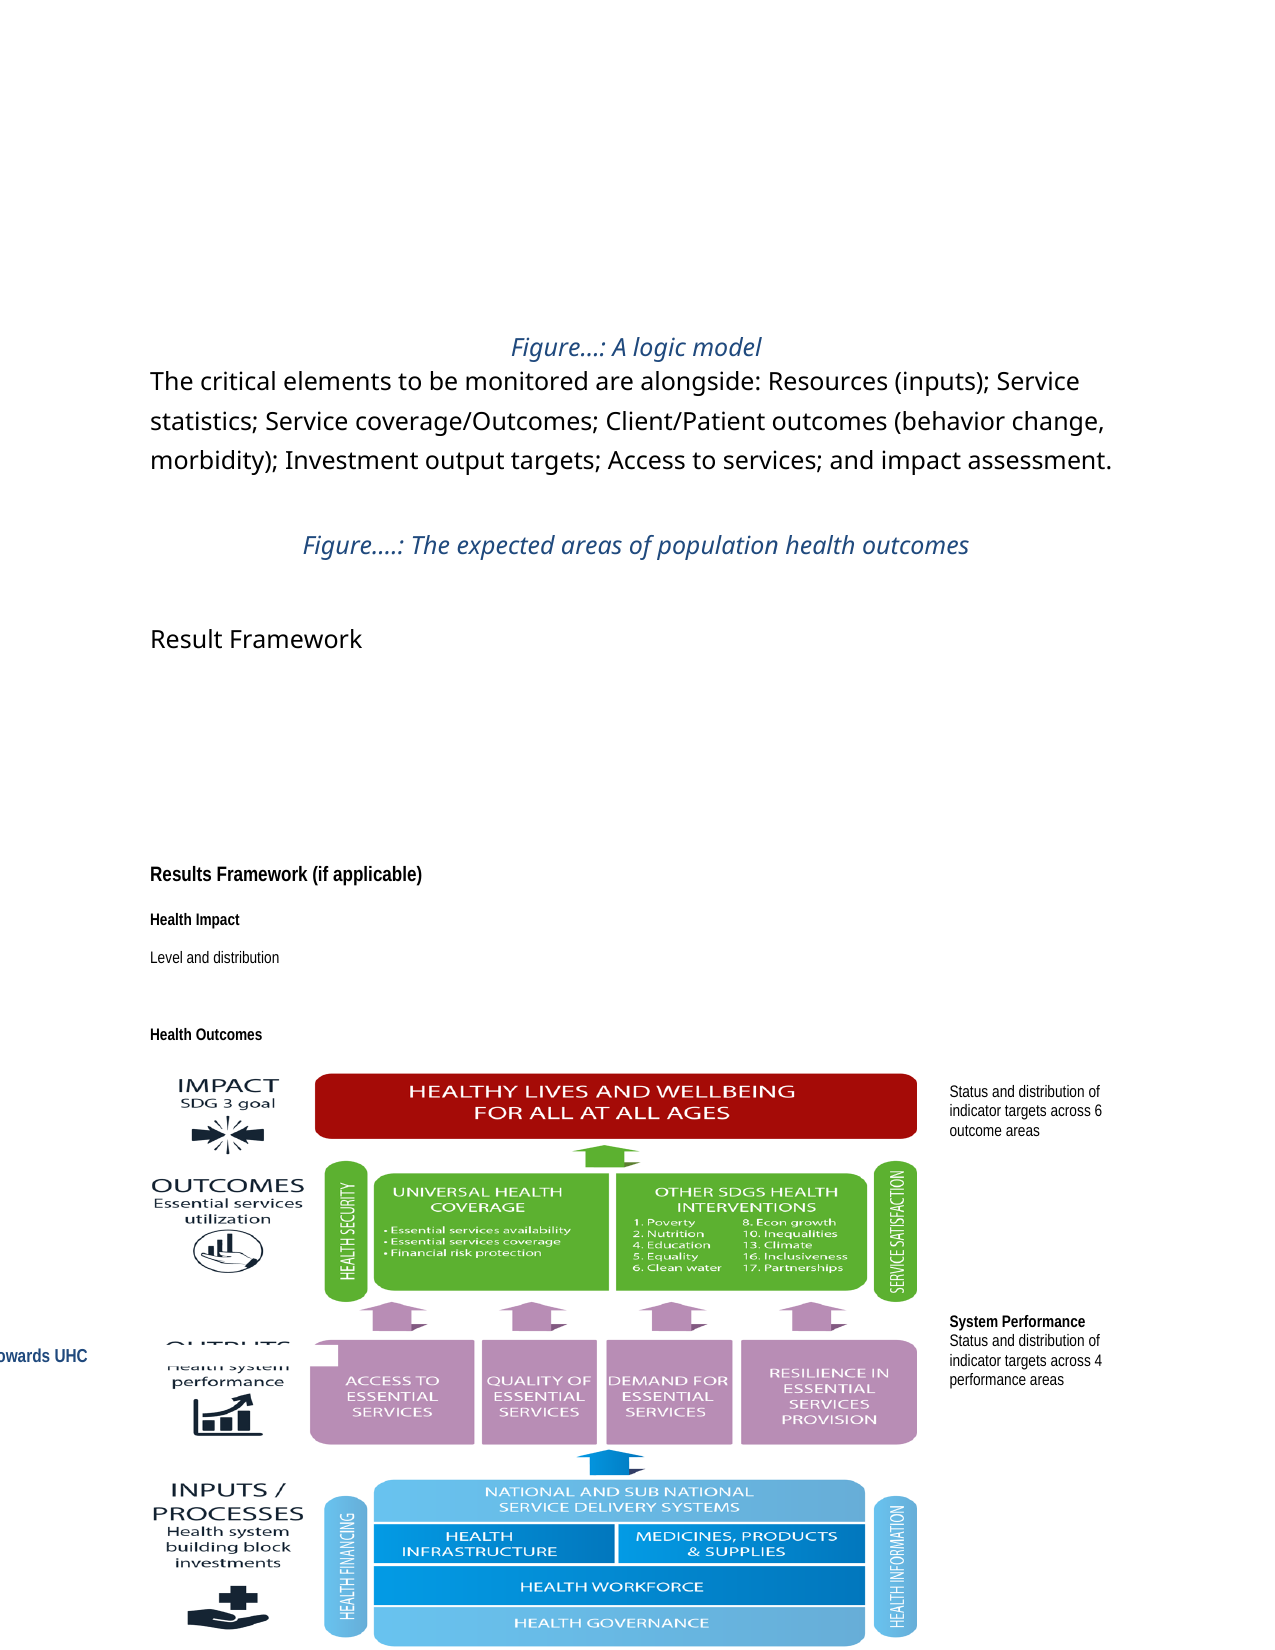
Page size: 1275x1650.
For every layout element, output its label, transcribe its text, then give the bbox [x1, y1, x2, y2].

text Result Framework [150, 622, 1125, 656]
text Status and distribution of indicator targets across 4 performance areas [931, 1331, 1125, 1389]
text Results Framework (if applicable) [150, 862, 1125, 886]
text Figure….: The expected areas of population health outcomes [150, 527, 1125, 562]
text Level and distribution [150, 948, 1125, 967]
text Status and distribution of indicator targets across 6 outcome areas [931, 1082, 1125, 1139]
text Figure…: A logic model [150, 330, 1125, 364]
picture [150, 1068, 931, 1646]
text Health Impact [150, 909, 1125, 929]
text The critical elements to be monitored are alongside: Resources (inputs); Service statistics; Service coverage/Outcomes; Client/Patient outcomes (behavior change, morbidity); Investment output targets; Access to services; and impact assessment. [150, 364, 1125, 476]
text Health Outcomes [150, 1024, 1125, 1044]
text System Performance [931, 1312, 1125, 1331]
